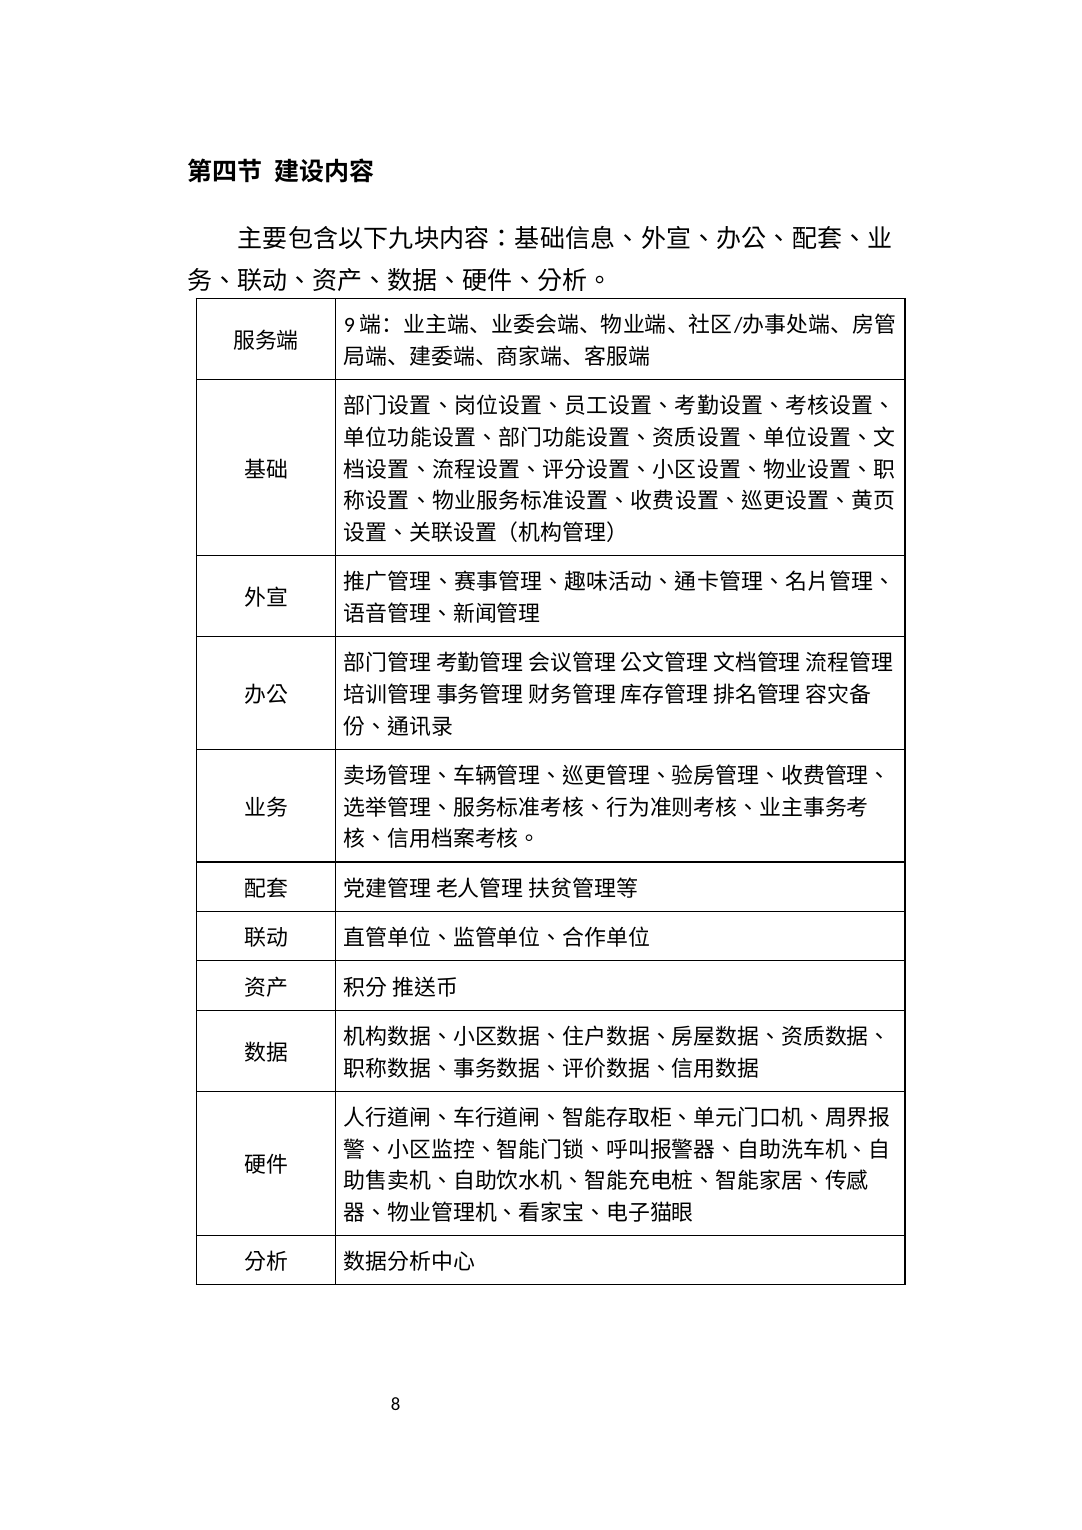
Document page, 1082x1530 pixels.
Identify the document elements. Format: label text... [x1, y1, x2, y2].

table_cell 人行道闸、车行道闸、智能存取柜、单元门口机、周界报警、小区监控、智能门锁、呼叫报警器、自助洗车机、自助售卖机、自助饮水机、智能充电桩、智能家居、传感器、物业管理机、看家宝、电子猫眼 [336, 1092, 904, 1235]
table_cell 基础 [197, 380, 335, 555]
table_cell 业务 [197, 750, 335, 861]
table_cell 硬件 [197, 1092, 335, 1235]
table_cell 卖场管理、车辆管理、巡更管理、验房管理、收费管理、选举管理、服务标准考核、行为准则考核、业主事务考核、信用档案考核。 [336, 750, 904, 861]
table_cell 数据 [197, 1011, 335, 1091]
table_cell 配套 [197, 863, 335, 911]
table_cell 党建管理 老人管理 扶贫管理等 [336, 863, 904, 911]
text 主要包含以下九块内容：基础信息、外宣、办公、配套、业务、联动、资产、数据、硬件、分析。 [187, 214, 894, 298]
table_header 服务端 [197, 299, 335, 379]
table_cell 联动 [197, 912, 335, 960]
table_cell 部门管理 考勤管理 会议管理 公文管理 文档管理 流程管理 培训管理 事务管理 财务管理 库存管理 排名管理 容灾备份、通讯录 [336, 637, 904, 749]
table_cell 数据分析中心 [336, 1236, 904, 1284]
table_cell 办公 [197, 637, 335, 749]
table_cell 分析 [197, 1236, 335, 1284]
table_cell 积分 推送币 [336, 961, 904, 1009]
table_cell 机构数据、小区数据、住户数据、房屋数据、资质数据、职称数据、事务数据、评价数据、信用数据 [336, 1011, 904, 1091]
table_cell 推广管理、赛事管理、趣味活动、通卡管理、名片管理、语音管理、新闻管理 [336, 556, 904, 636]
subtitle 第四节 建设内容 [187, 150, 894, 187]
table_cell 资产 [197, 961, 335, 1009]
table_cell 部门设置、岗位设置、员工设置、考勤设置、考核设置、单位功能设置、部门功能设置、资质设置、单位设置、文档设置、流程设置、评分设置、小区设置、物业设置、职称设置、物业服务标准设置、收费设置、巡更设置、黄页设置、关联设置（机构管理） [336, 380, 904, 555]
table_header 9端：业主端、业委会端、物业端、社区/办事处端、房管局端、建委端、商家端、客服端 [336, 299, 904, 379]
table_cell 外宣 [197, 556, 335, 636]
table_cell 直管单位、监管单位、合作单位 [336, 912, 904, 960]
